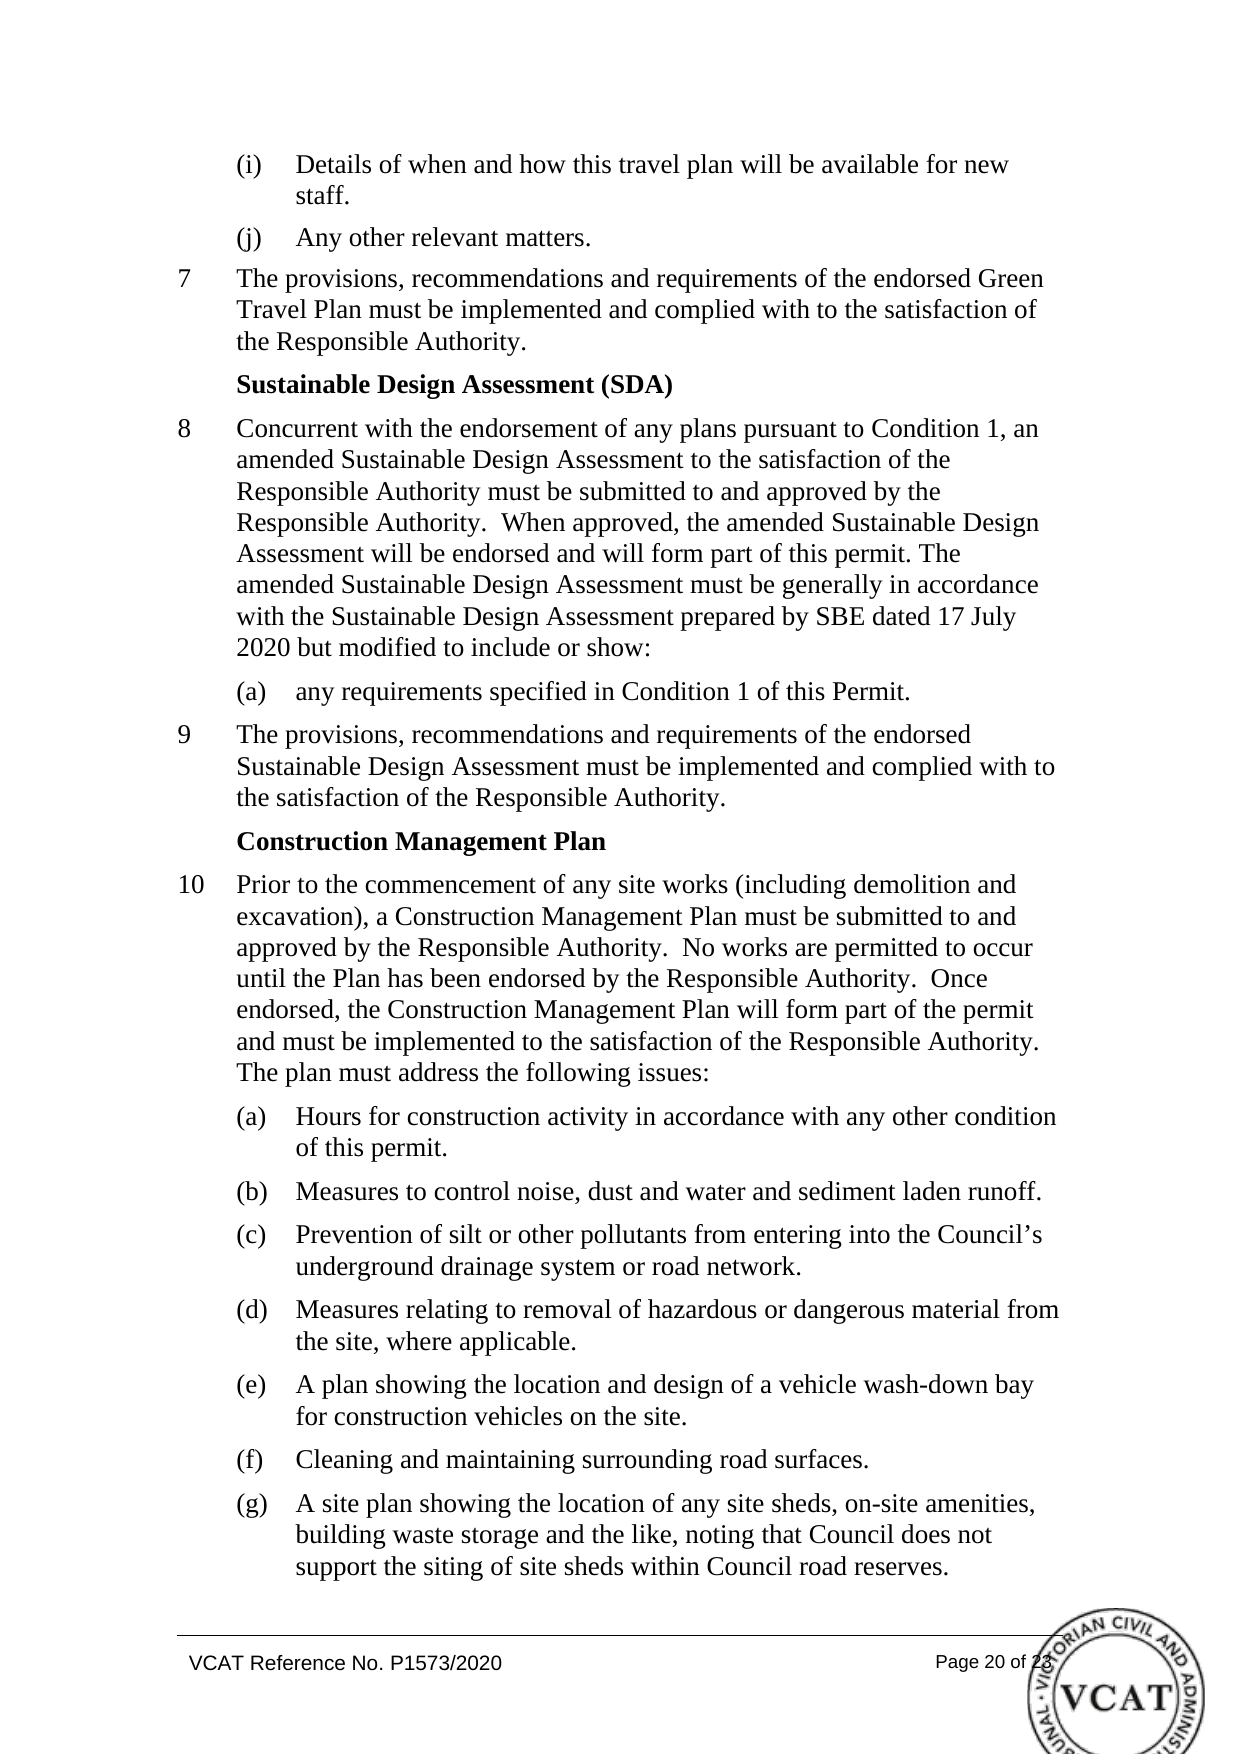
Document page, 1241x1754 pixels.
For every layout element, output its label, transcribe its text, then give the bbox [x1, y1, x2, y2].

list A plan showing the location and design of a vehicle wash-down bay for construction vehicles on the site. [236, 1368, 1063, 1431]
list Measures to control noise, dust and water and sediment laden runoff. [236, 1175, 1063, 1206]
list any requirements specified in Condition 1 of this Permit. [236, 675, 1063, 706]
list Details of when and how this travel plan will be available for new staff. [236, 148, 1063, 210]
list Sustainable Design Assessment (SDA) [236, 368, 1063, 400]
list Any other relevant matters. [236, 221, 1063, 252]
text The provisions, recommendations and requirements of the endorsed Sustainable Design Assessment must be implemented and complied with to the satisfaction of the Responsible Authority. [177, 718, 1063, 812]
list Construction Management Plan [236, 825, 1063, 856]
list A site plan showing the location of any site sheds, on-site amenities, building waste storage and the like, noting that Council does not support the siting of site sheds within Council road reserves. [236, 1487, 1063, 1581]
text The provisions, recommendations and requirements of the endorsed Green Travel Plan must be implemented and complied with to the satisfaction of the Responsible Authority. [177, 262, 1063, 356]
list Hours for construction activity in accordance with any other condition of this permit. [236, 1100, 1063, 1162]
list Measures relating to removal of hazardous or dangerous material from the site, where applicable. [236, 1293, 1063, 1356]
text Prior to the commencement of any site works (including demolition and excavation), a Construction Management Plan must be submitted to and approved by the Responsible Authority. No works are permitted to occur until the Plan has been endorsed by the Responsible Authority. Once endorsed, the Construction Management Plan will form part of the permit and must be implemented to the satisfaction of the Responsible Authority. The plan must address the following issues: [177, 868, 1063, 1087]
text Concurrent with the endorsement of any plans pursuant to Condition 1, an amended Sustainable Design Assessment to the satisfaction of the Responsible Authority must be submitted to and approved by the Responsible Authority. When approved, the amended Sustainable Design Assessment will be endorsed and will form part of this permit. The amended Sustainable Design Assessment must be generally in accordance with the Sustainable Design Assessment prepared by SBE dated 17 July 2020 but modified to include or show: [177, 412, 1063, 662]
list Cleaning and maintaining surrounding road surfaces. [236, 1443, 1063, 1475]
list Prevention of silt or other pollutants from entering into the Council’s underground drainage system or road network. [236, 1218, 1063, 1281]
picture [1027, 1608, 1205, 1754]
